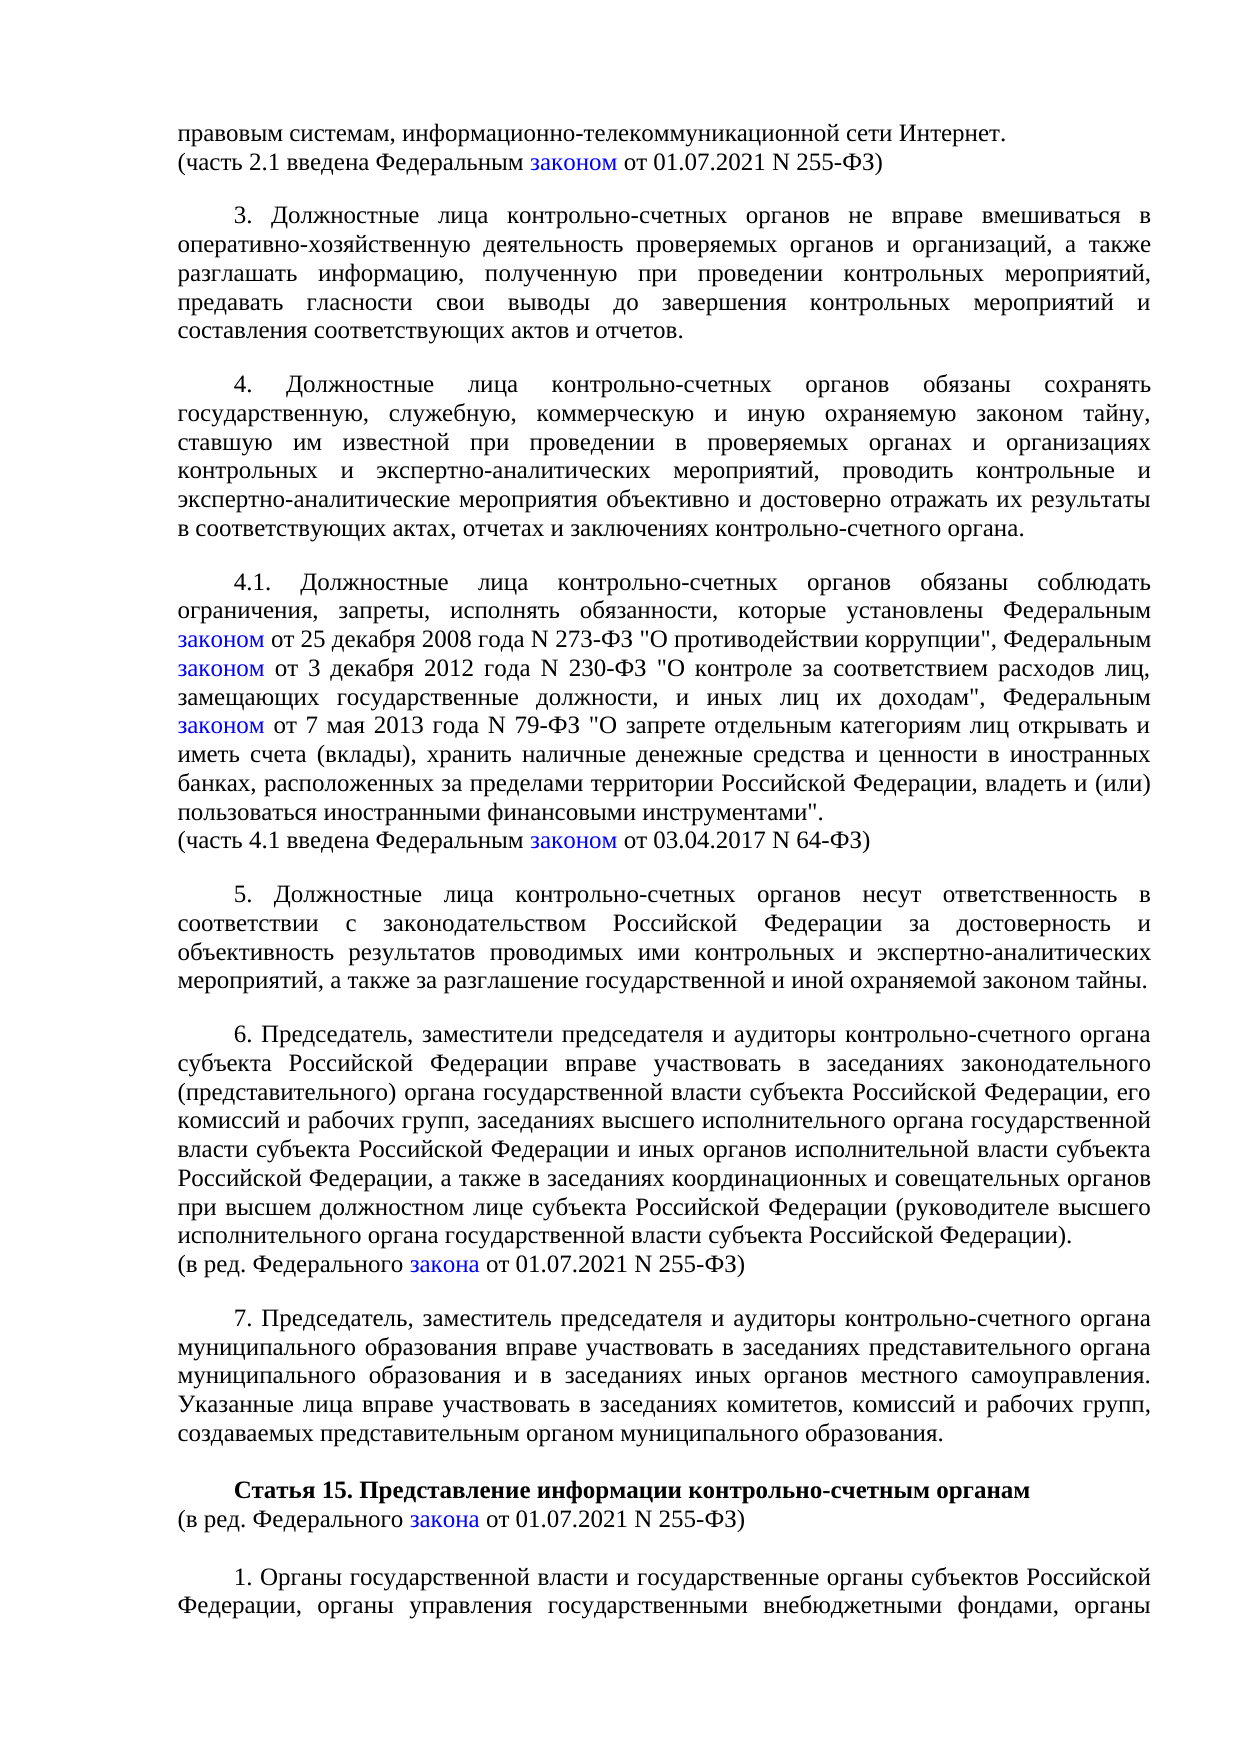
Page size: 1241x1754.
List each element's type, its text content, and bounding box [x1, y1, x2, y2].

text 3. Должностные лица контрольно-счетных органов не вправе вмешиваться в оперативно-хозяйственную деятельность проверяемых органов и организаций, а также разглашать информацию, полученную при проведении контрольных мероприятий, предавать гласности свои выводы до завершения контрольных мероприятий и составления соответствующих актов и отчетов. [177, 201, 1152, 344]
text 4.1. Должностные лица контрольно-счетных органов обязаны соблюдать ограничения, запреты, исполнять обязанности, которые установлены Федеральным законом от 25 декабря 2008 года N 273-ФЗ "О противодействии коррупции", Федеральным законом от 3 декабря 2012 года N 230-ФЗ "О контроле за соответствием расходов лиц, замещающих государственные должности, и иных лиц их доходам", Федеральным законом от 7 мая 2013 года N 79-ФЗ "О запрете отдельным категориям лиц открывать и иметь счета (вклады), хранить наличные денежные средства и ценности в иностранных банках, расположенных за пределами территории Российской Федерации, владеть и (или) пользоваться иностранными финансовыми инструментами". [177, 567, 1152, 826]
text (часть 4.1 введена Федеральным законом от 03.04.2017 N 64-ФЗ) [177, 826, 1152, 854]
text 5. Должностные лица контрольно-счетных органов несут ответственность в соответствии с законодательством Российской Федерации за достоверность и объективность результатов проводимых ими контрольных и экспертно-аналитических мероприятий, а также за разглашение государственной и иной охраняемой законом тайны. [177, 879, 1152, 994]
title Статья 15. Представление информации контрольно-счетным органам [177, 1476, 1152, 1504]
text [177, 118, 1152, 147]
text 4. Должностные лица контрольно-счетных органов обязаны сохранять государственную, служебную, коммерческую и иную охраняемую законом тайну, ставшую им известной при проведении в проверяемых органах и организациях контрольных и экспертно-аналитических мероприятий, проводить контрольные и экспертно-аналитические мероприятия объективно и достоверно отражать их результаты в соответствующих актах, отчетах и заключениях контрольно-счетного органа. [177, 369, 1152, 542]
text 6. Председатель, заместители председателя и аудиторы контрольно-счетного органа субъекта Российской Федерации вправе участвовать в заседаниях законодательного (представительного) органа государственной власти субъекта Российской Федерации, его комиссий и рабочих групп, заседаниях высшего исполнительного органа государственной власти субъекта Российской Федерации и иных органов исполнительной власти субъекта Российской Федерации, а также в заседаниях координационных и совещательных органов при высшем должностном лице субъекта Российской Федерации (руководителе высшего исполнительного органа государственной власти субъекта Российской Федерации). [177, 1019, 1152, 1249]
text (часть 2.1 введена Федеральным законом от 01.07.2021 N 255-ФЗ) [177, 147, 1152, 176]
text (в ред. Федерального закона от 01.07.2021 N 255-ФЗ) [177, 1249, 1152, 1278]
text 7. Председатель, заместитель председателя и аудиторы контрольно-счетного органа муниципального образования вправе участвовать в заседаниях представительного органа муниципального образования и в заседаниях иных органов местного самоуправления. Указанные лица вправе участвовать в заседаниях комитетов, комиссий и рабочих групп, создаваемых представительным органом муниципального образования. [177, 1303, 1152, 1447]
text (в ред. Федерального закона от 01.07.2021 N 255-ФЗ) [177, 1504, 1152, 1533]
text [177, 1562, 1152, 1619]
